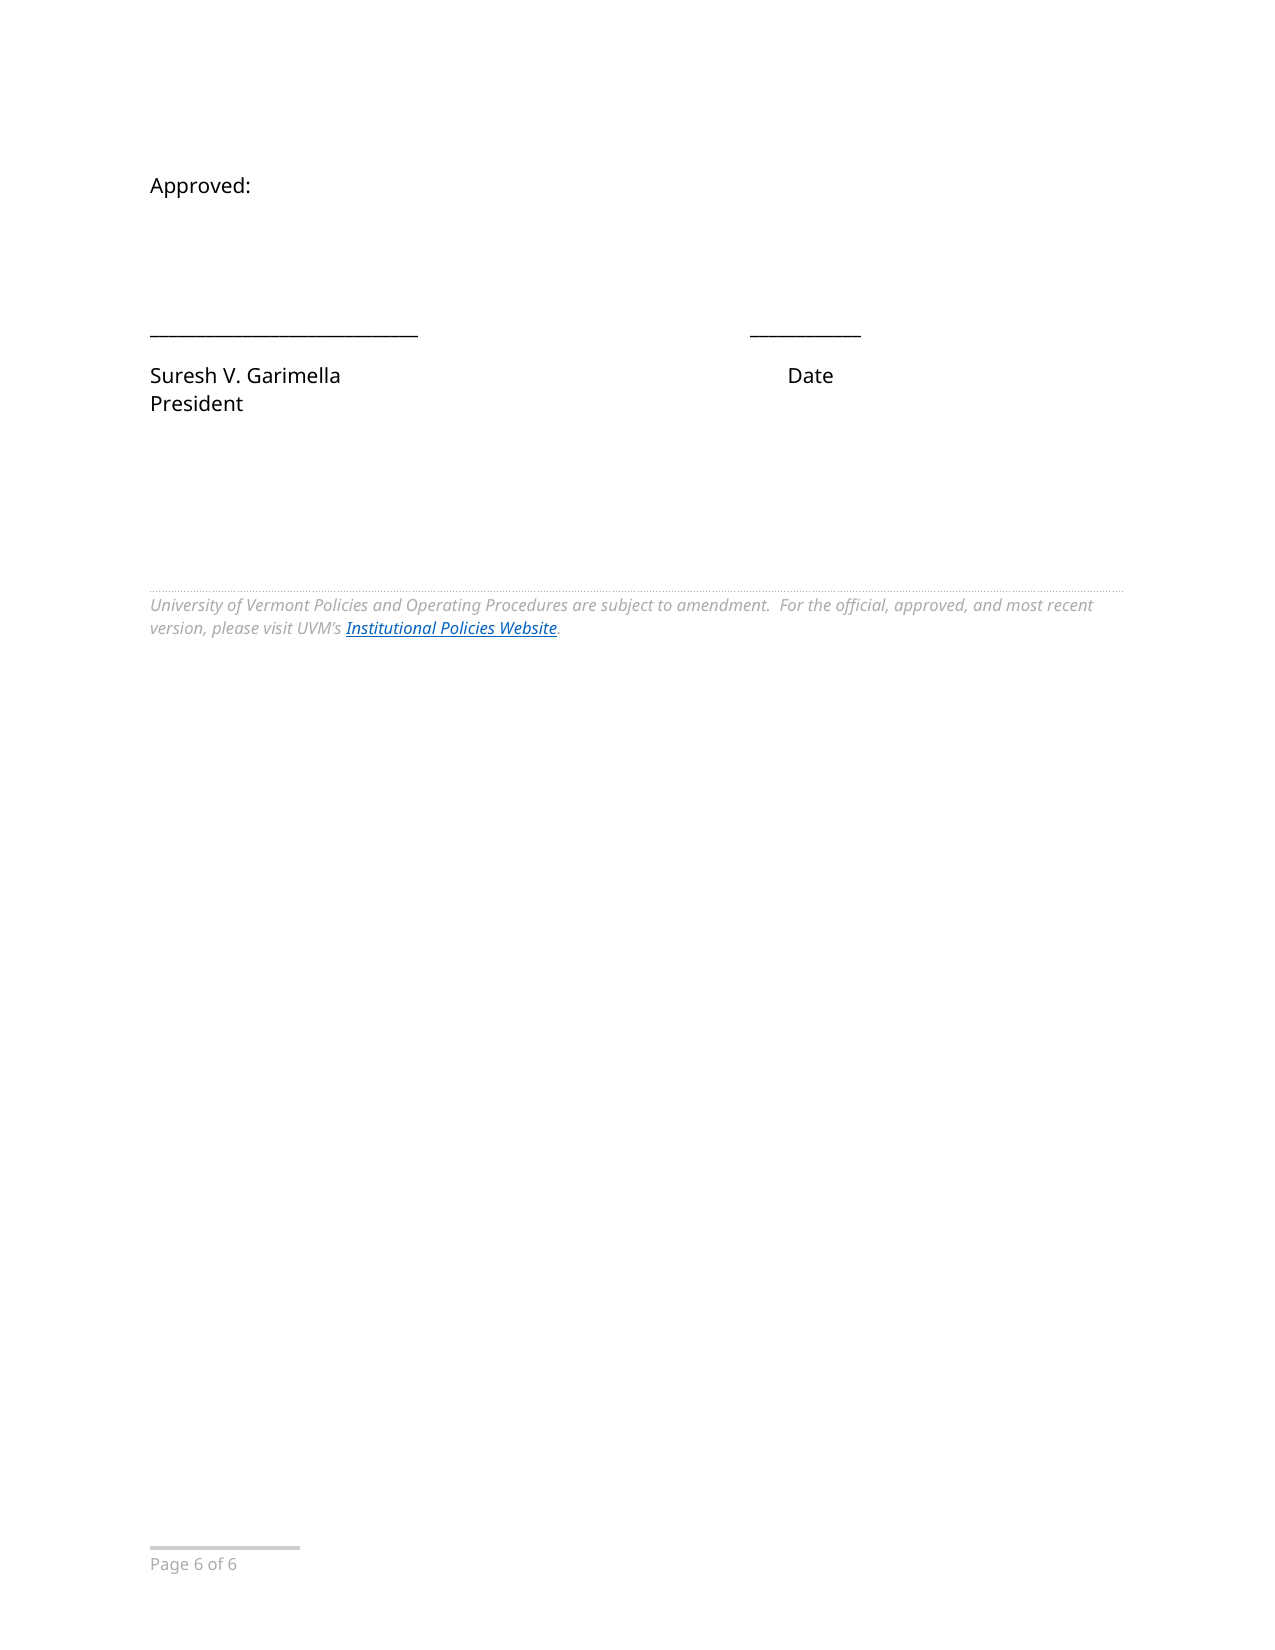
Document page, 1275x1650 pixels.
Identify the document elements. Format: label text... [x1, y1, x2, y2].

text Approved: [150, 171, 1125, 199]
text Suresh V. Garimella Date [150, 361, 1125, 389]
text _____________________________ ____________ [150, 312, 1125, 340]
text President [150, 389, 1125, 418]
text University of Vermont Policies and Operating Procedures are subject to amendment. For the official, approved, and most recent version, please visit UVM’s Institutional Policies Website. [150, 591, 1125, 639]
